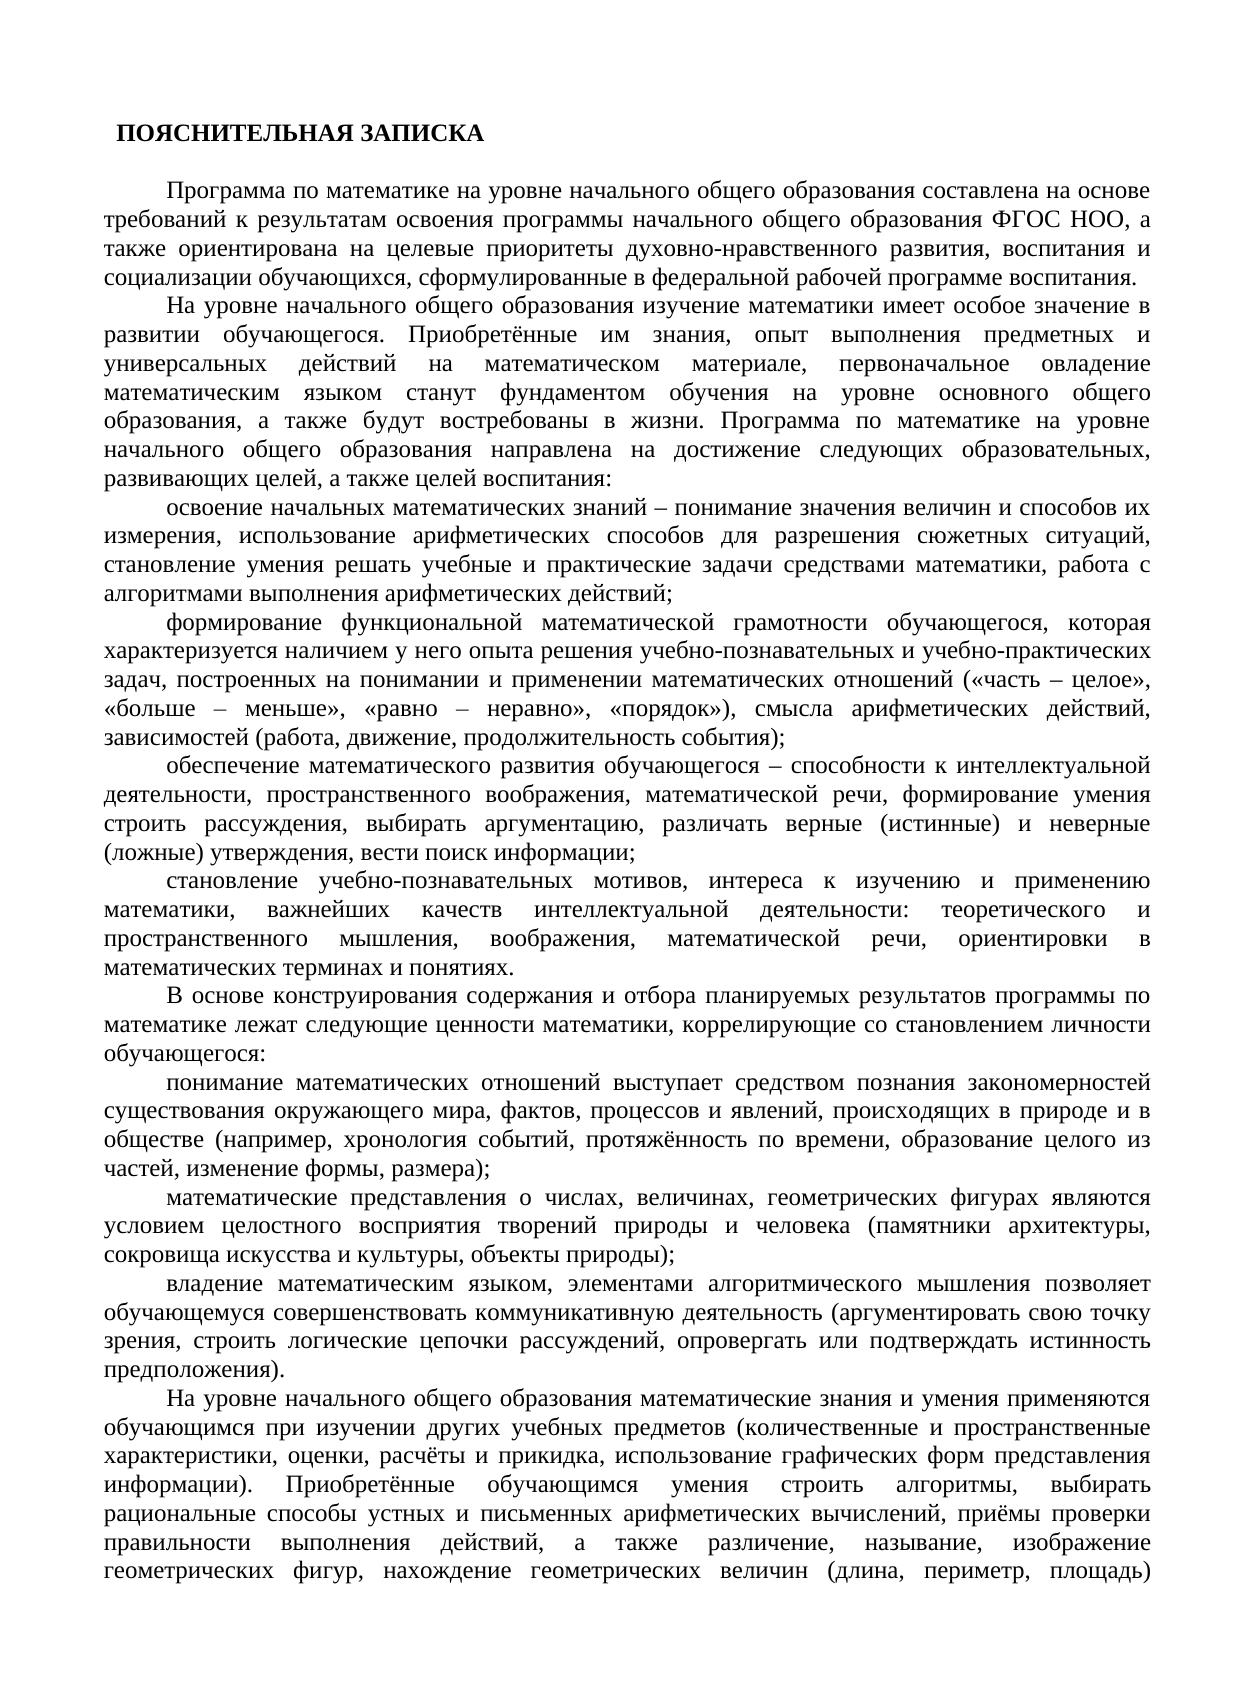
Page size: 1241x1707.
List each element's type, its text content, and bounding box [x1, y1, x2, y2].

text владение математическим языком, элементами алгоритмического мышления позволяет обучающемуся совершенствовать коммуникативную деятельность (аргументировать свою точку зрения, строить логические цепочки рассуждений, опровергать или подтверждать истинность предположения). [103, 1268, 1152, 1383]
text ПОЯСНИТЕЛЬНАЯ ЗАПИСКА [116, 118, 1152, 147]
text обеспечение математического развития обучающегося – способности к интеллектуальной деятельности, пространственного воображения, математической речи, формирование умения строить рассуждения, выбирать аргументацию, различать верные (истинные) и неверные (ложные) утверждения, вести поиск информации; [103, 751, 1152, 866]
text понимание математических отношений выступает средством познания закономерностей существования окружающего мира, фактов, процессов и явлений, происходящих в природе и в обществе (например, хронология событий, протяжённость по времени, образование целого из частей, изменение формы, размера); [103, 1067, 1152, 1182]
text Программа по математике на уровне начального общего образования составлена на основе требований к результатам освоения программы начального общего образования ФГОС НОО, а также ориентирована на целевые приоритеты духовно-нравственного развития, воспитания и социализации обучающихся, сформулированные в федеральной рабочей программе воспитания. [103, 176, 1152, 291]
text становление учебно-познавательных мотивов, интереса к изучению и применению математики, важнейших качеств интеллектуальной деятельности: теоретического и пространственного мышления, воображения, математической речи, ориентировки в математических терминах и понятиях. [103, 866, 1152, 981]
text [103, 1383, 1152, 1584]
text освоение начальных математических знаний – понимание значения величин и способов их измерения, использование арифметических способов для разрешения сюжетных ситуаций, становление умения решать учебные и практические задачи средствами математики, работа с алгоритмами выполнения арифметических действий; [103, 492, 1152, 607]
text математические представления о числах, величинах, геометрических фигурах являются условием целостного восприятия творений природы и человека (памятники архитектуры, сокровища искусства и культуры, объекты природы); [103, 1182, 1152, 1268]
text В основе конструирования содержания и отбора планируемых результатов программы по математике лежат следующие ценности математики, коррелирующие со становлением личности обучающегося: [103, 981, 1152, 1067]
text На уровне начального общего образования изучение математики имеет особое значение в развитии обучающегося. Приобретённые им знания, опыт выполнения предметных и универсальных действий на математическом материале, первоначальное овладение математическим языком станут фундаментом обучения на уровне основного общего образования, а также будут востребованы в жизни. Программа по математике на уровне начального общего образования направлена на достижение следующих образовательных, развивающих целей, а также целей воспитания: [103, 291, 1152, 492]
text формирование функциональной математической грамотности обучающегося, которая характеризуется наличием у него опыта решения учебно-познавательных и учебно-практических задач, построенных на понимании и применении математических отношений («часть – целое», «больше – меньше», «равно – неравно», «порядок»), смысла арифметических действий, зависимостей (работа, движение, продолжительность события); [103, 607, 1152, 751]
